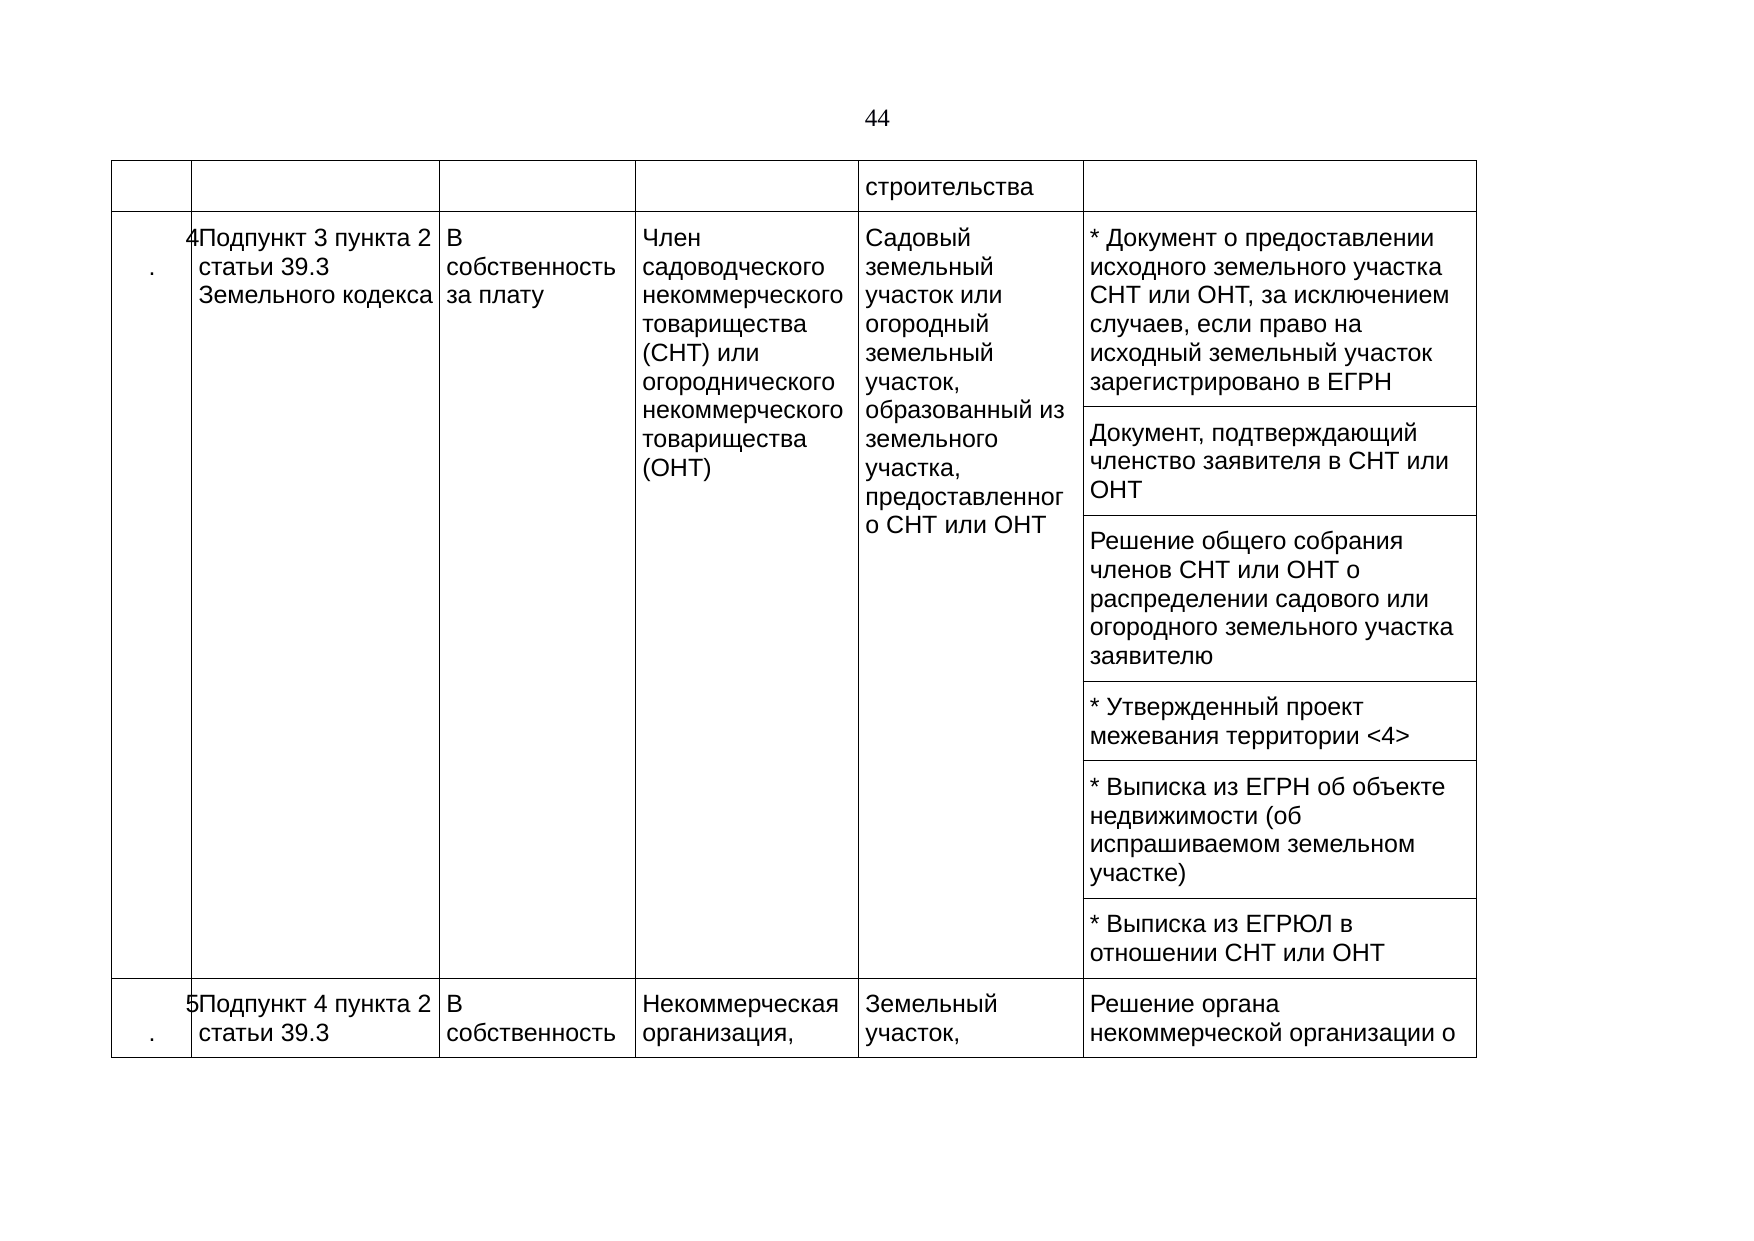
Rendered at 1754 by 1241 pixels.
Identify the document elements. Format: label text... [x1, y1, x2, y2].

table_cell * Утвержденный проект межевания территории <4> [1084, 682, 1476, 760]
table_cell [440, 979, 635, 1057]
table_cell В собственность за плату [440, 212, 635, 977]
table_cell Решение общего собрания членов СНТ или ОНТ о распределении садового или огородного земельного участка заявителю [1084, 516, 1476, 681]
table_cell Член садоводческого некоммерческого товарищества (СНТ) или огороднического некоммерческого товарищества (ОНТ) [636, 212, 858, 977]
table_cell 4. [112, 212, 191, 977]
table_cell Документ, подтверждающий членство заявителя в СНТ или ОНТ [1084, 407, 1476, 514]
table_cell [859, 979, 1083, 1057]
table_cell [1084, 979, 1476, 1057]
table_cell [192, 979, 439, 1057]
table_cell * Документ о предоставлении исходного земельного участка СНТ или ОНТ, за исключением случаев, если право на исходный земельный участок зарегистрировано в ЕГРН [1084, 212, 1476, 406]
table_cell 5. [112, 979, 191, 1057]
table_cell Подпункт 3 пункта 2 статьи 39.3 Земельного кодекса [192, 212, 439, 977]
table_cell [636, 979, 858, 1057]
table_cell Садовый земельный участок или огородный земельный участок, образованный из земельного участка, предоставленного СНТ или ОНТ [859, 212, 1083, 977]
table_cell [1084, 161, 1476, 211]
table_cell * Выписка из ЕГРН об объекте недвижимости (об испрашиваемом земельном участке) [1084, 761, 1476, 898]
table_cell * Выписка из ЕГРЮЛ в отношении СНТ или ОНТ [1084, 899, 1476, 977]
